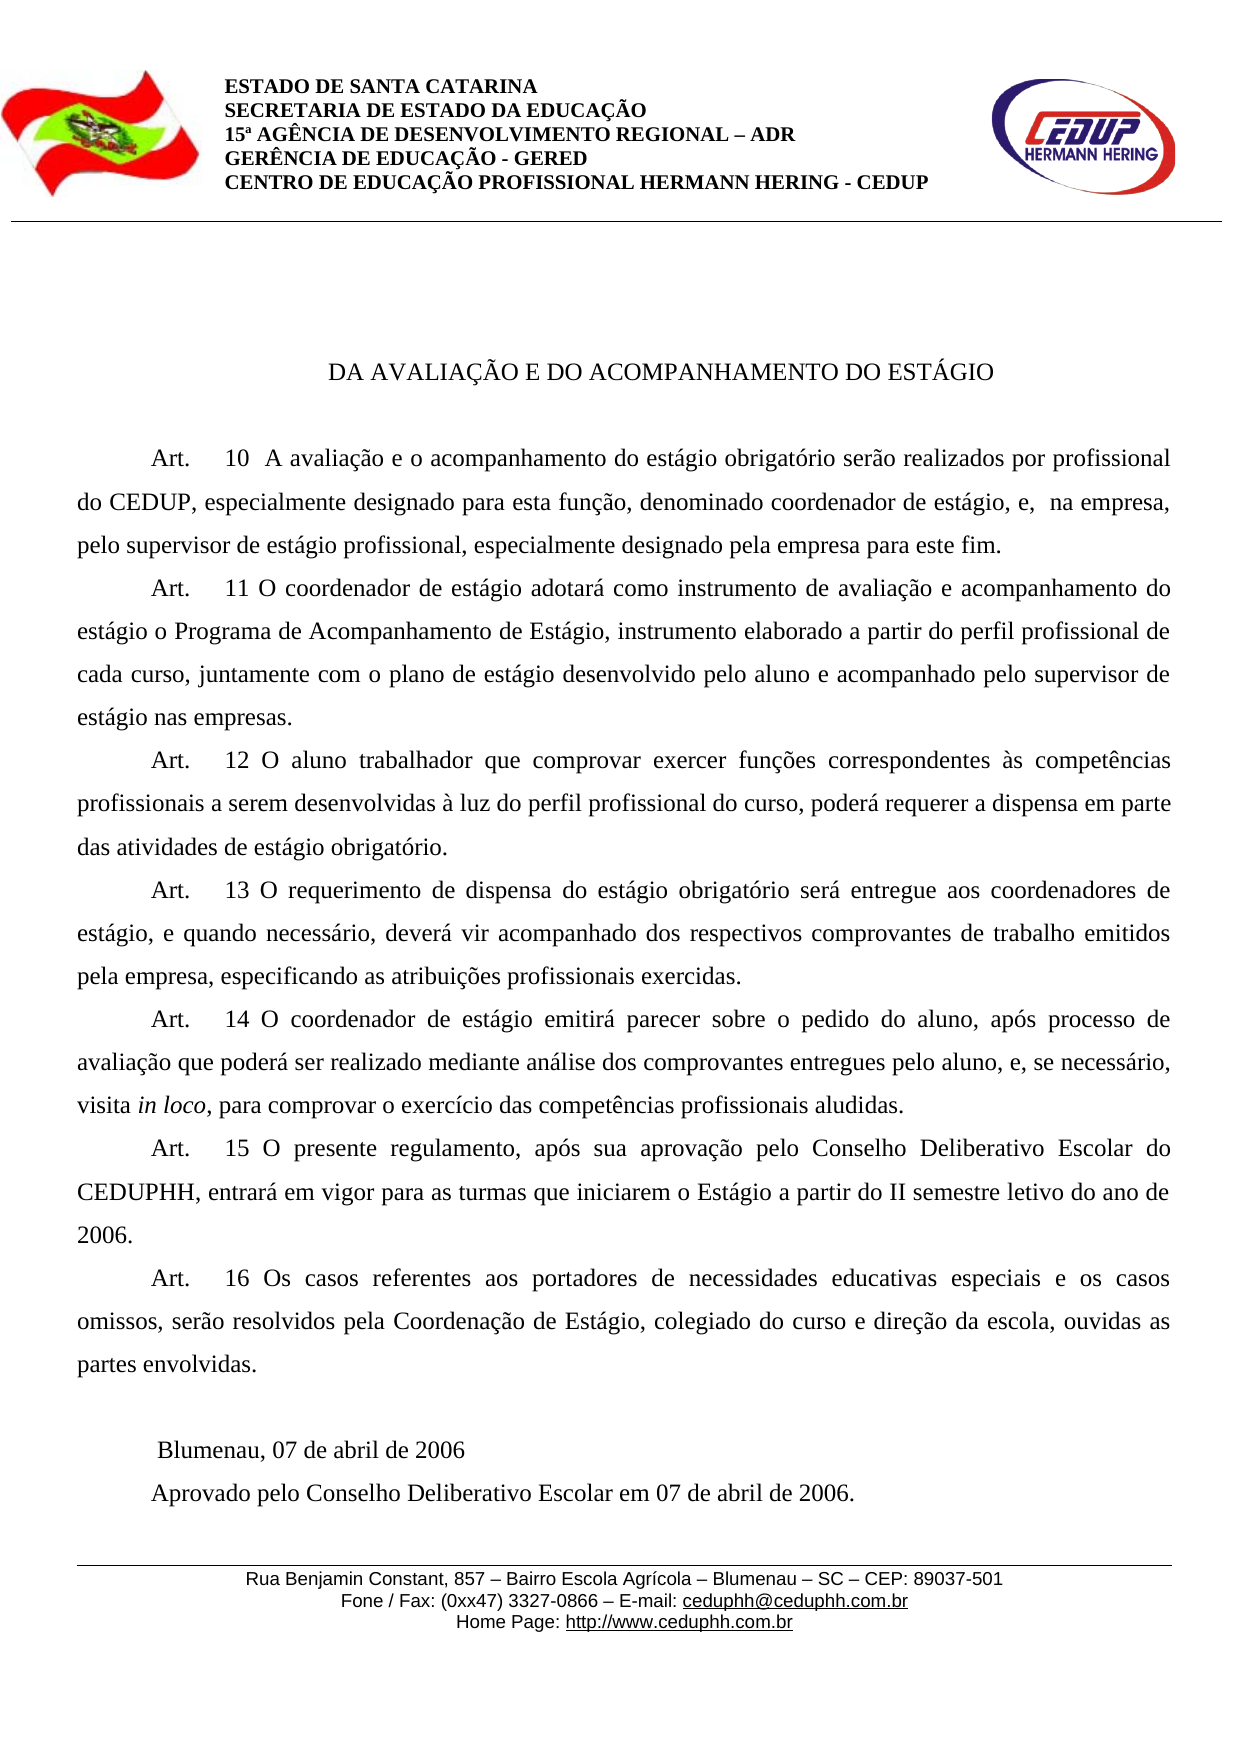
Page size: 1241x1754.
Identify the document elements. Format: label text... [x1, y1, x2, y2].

text Art. 15 O presente regulamento, após sua aprovação pelo Conselho Deliberativo Escolar do CEDUPHH, entrará em vigor para as turmas que iniciarem o Estágio a partir do II semestre letivo do ano de 2006. [77, 1133, 1172, 1248]
text Art. 11 O coordenador de estágio adotará como instrumento de avaliação e acompanhamento do estágio o Programa de Acompanhamento de Estágio, instrumento elaborado a partir do perfil profissional de cada curso, juntamente com o plano de estágio desenvolvido pelo aluno e acompanhado pelo supervisor de estágio nas empresas. [77, 573, 1172, 731]
text Aprovado pelo Conselho Deliberativo Escolar em 07 de abril de 2006. [77, 1478, 1172, 1507]
text Art. 13 O requerimento de dispensa do estágio obrigatório será entregue aos coordenadores de estágio, e quando necessário, deverá vir acompanhado dos respectivos comprovantes de trabalho emitidos pela empresa, especificando as atribuições profissionais exercidas. [77, 875, 1172, 990]
text Blumenau, 07 de abril de 2006 [77, 1435, 1172, 1464]
text Art. 16 Os casos referentes aos portadores de necessidades educativas especiais e os casos omissos, serão resolvidos pela Coordenação de Estágio, colegiado do curso e direção da escola, ouvidas as partes envolvidas. [77, 1263, 1172, 1378]
text Art. 10 A avaliação e o acompanhamento do estágio obrigatório serão realizados por profissional do CEDUP, especialmente designado para esta função, denominado coordenador de estágio, e, na empresa, pelo supervisor de estágio profissional, especialmente designado pela empresa para este fim. [77, 443, 1172, 558]
picture [991, 79, 1176, 195]
text DA AVALIAÇÃO E DO ACOMPANHAMENTO DO ESTÁGIO [77, 357, 1172, 386]
text Art. 12 O aluno trabalhador que comprovar exercer funções correspondentes às competências profissionais a serem desenvolvidas à luz do perfil profissional do curso, poderá requerer a dispensa em parte das atividades de estágio obrigatório. [77, 745, 1172, 860]
text Art. 14 O coordenador de estágio emitirá parecer sobre o pedido do aluno, após processo de avaliação que poderá ser realizado mediante análise dos comprovantes entregues pelo aluno, e, se necessário, visita in loco, para comprovar o exercício das competências profissionais aludidas. [77, 1004, 1172, 1119]
picture [0, 70, 202, 197]
